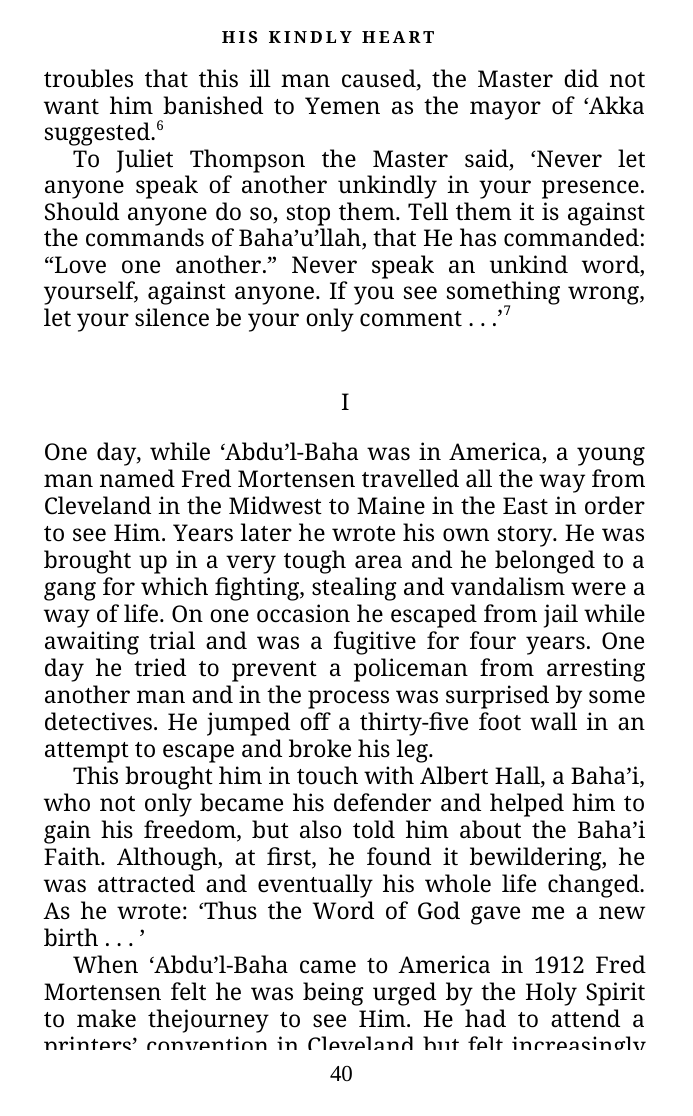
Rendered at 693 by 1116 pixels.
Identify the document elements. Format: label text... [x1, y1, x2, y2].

text This brought him in touch with Albert Hall, a Baha’i, who not only became his defender and helped him to gain his freedom, but also told him about the Baha’i Faith. Although, at first, he found it bewildering, he was attracted and eventually his whole life changed. As he wrote: ‘Thus the Word of God gave me a new birth . . . ’ [44, 763, 646, 952]
text troubles that this ill man caused, the Master did not want him banished to Yemen as the mayor of ‘Akka suggested.6 [44, 67, 646, 146]
text I [44, 392, 646, 415]
text To Juliet Thompson the Master said, ‘Never let anyone speak of another unkindly in your presence. Should anyone do so, stop them. Tell them it is against the commands of Baha’u’llah, that He has commanded: “Love one another.” Never speak an unkind word, yourself, against anyone. If you see something wrong, let your silence be your only comment . . .’7 [44, 146, 646, 331]
text When ‘Abdu’l-Baha came to America in 1912 Fred Mortensen felt he was being urged by the Holy Spirit to make thejourney to see Him. He had to attend a printers’ convention in Cleveland but felt increasingly restless and [44, 952, 646, 1049]
text 40 [330, 1063, 353, 1086]
text One day, while ‘Abdu’l-Baha was in America, a young man named Fred Mortensen travelled all the way from Cleveland in the Midwest to Maine in the East in order to see Him. Years later he wrote his own story. He was brought up in a very tough area and he belonged to a gang for which fighting, stealing and vandalism were a way of life. On one occasion he escaped from jail while awaiting trial and was a fugitive for four years. One day he tried to prevent a policeman from arresting another man and in the process was surprised by some detectives. He jumped off a thirty-five foot wall in an attempt to escape and broke his leg. [44, 439, 646, 763]
text HIS KINDLY HEART [222, 30, 434, 47]
